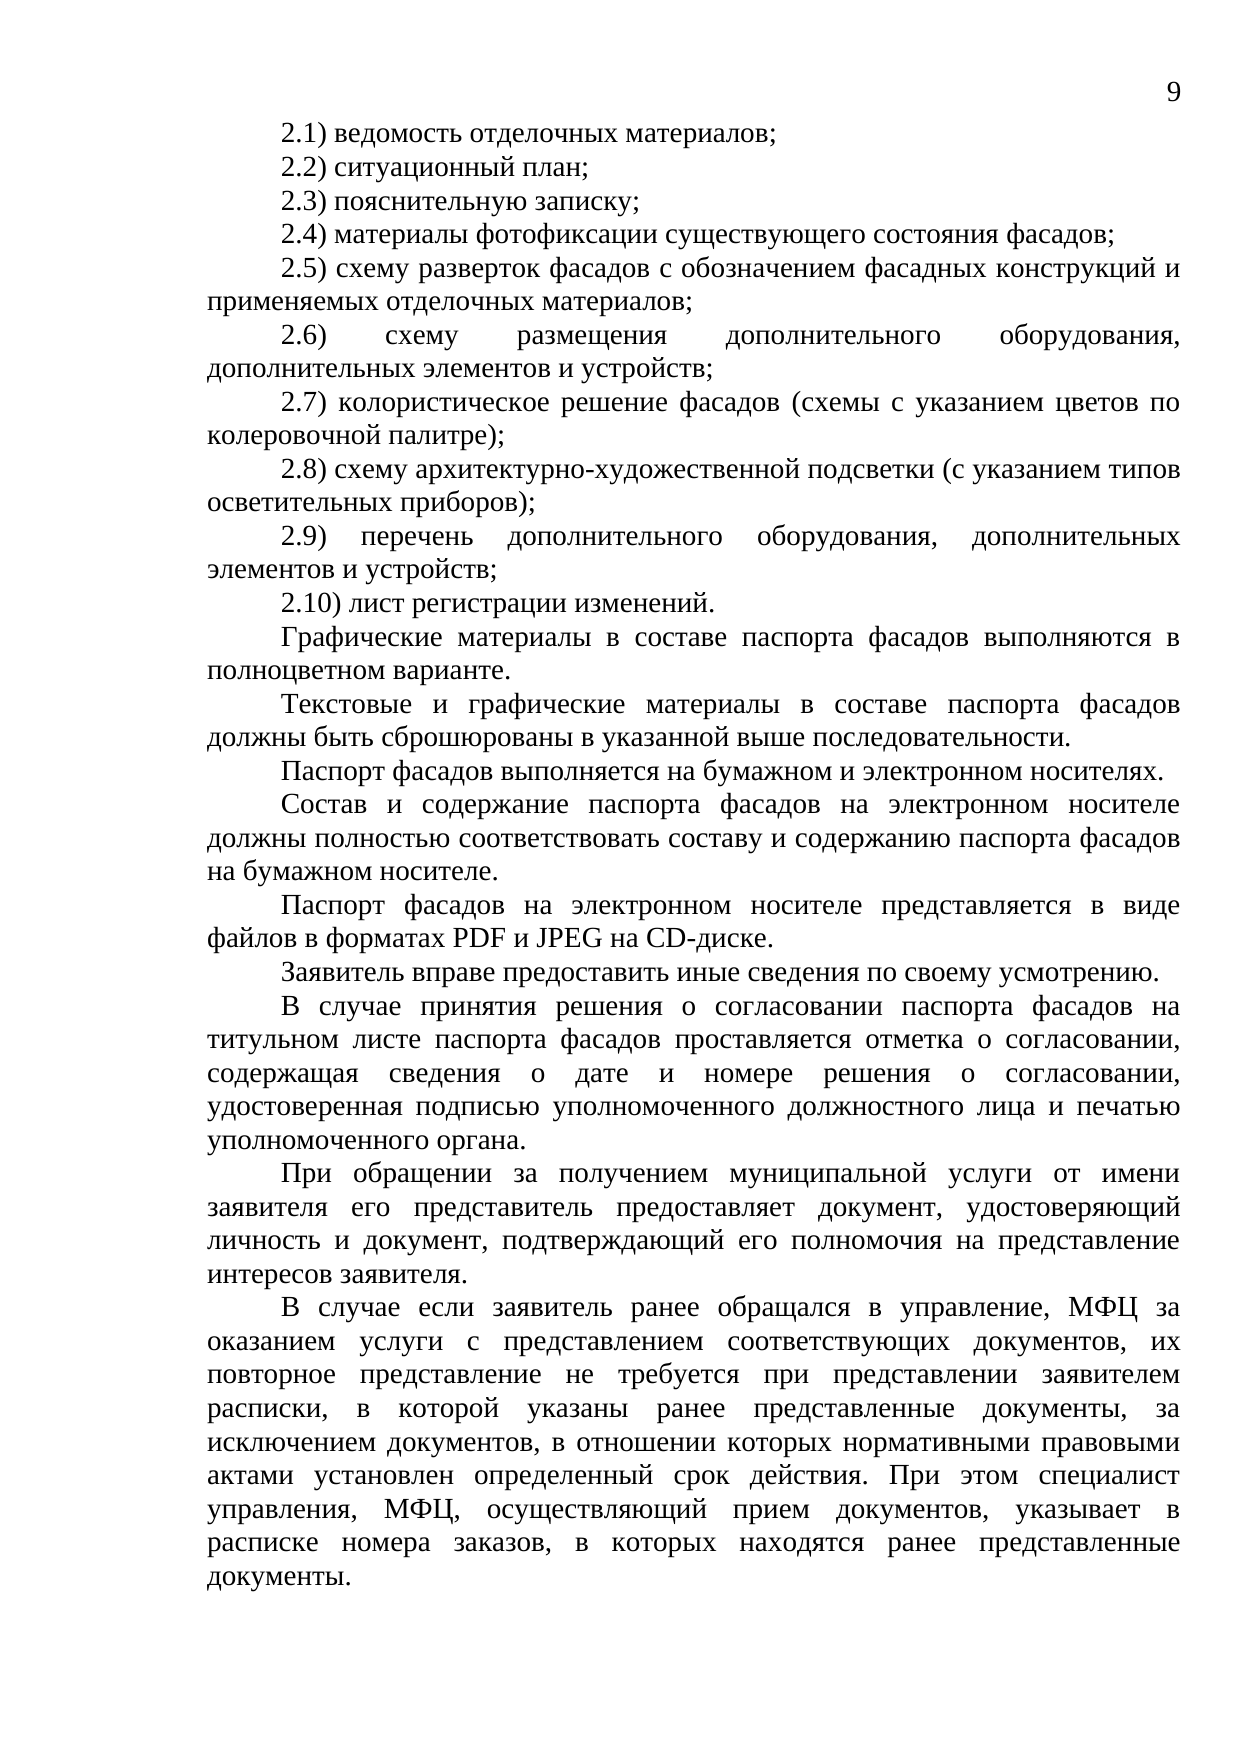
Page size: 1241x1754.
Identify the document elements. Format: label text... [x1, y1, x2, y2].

text 2.5) схему разверток фасадов с обозначением фасадных конструкций и применяемых отделочных материалов; [207, 250, 1181, 317]
text Паспорт фасадов на электронном носителе представляется в виде файлов в форматах PDF и JPEG на CD-диске. [207, 887, 1181, 954]
text Графические материалы в составе паспорта фасадов выполняются в полноцветном варианте. [207, 619, 1181, 686]
text 2.4) материалы фотофиксации существующего состояния фасадов; [207, 216, 1181, 250]
text 2.6) схему размещения дополнительного оборудования, дополнительных элементов и устройств; [207, 317, 1181, 384]
text 2.8) схему архитектурно-художественной подсветки (с указанием типов осветительных приборов); [207, 451, 1181, 518]
text Паспорт фасадов выполняется на бумажном и электронном носителях. [207, 753, 1181, 786]
text В случае если заявитель ранее обращался в управление, МФЦ за оказанием услуги с представлением соответствующих документов, их повторное представление не требуется при представлении заявителем расписки, в которой указаны ранее представленные документы, за исключением документов, в отношении которых нормативными правовыми актами установлен определенный срок действия. При этом специалист управления, МФЦ, осуществляющий прием документов, указывает в расписке номера заказов, в которых находятся ранее представленные документы. [207, 1289, 1181, 1591]
text Заявитель вправе предоставить иные сведения по своему усмотрению. [207, 954, 1181, 988]
text 2.9) перечень дополнительного оборудования, дополнительных элементов и устройств; [207, 518, 1181, 585]
text 2.3) пояснительную записку; [207, 183, 1181, 216]
text 2.7) колористическое решение фасадов (схемы с указанием цветов по колеровочной палитре); [207, 384, 1181, 451]
text При обращении за получением муниципальной услуги от имени заявителя его представитель предоставляет документ, удостоверяющий личность и документ, подтверждающий его полномочия на представление интересов заявителя. [207, 1155, 1181, 1289]
text 2.10) лист регистрации изменений. [207, 585, 1181, 619]
text 2.2) ситуационный план; [207, 149, 1181, 183]
text В случае принятия решения о согласовании паспорта фасадов на титульном листе паспорта фасадов проставляется отметка о согласовании, содержащая сведения о дате и номере решения о согласовании, удостоверенная подписью уполномоченного должностного лица и печатью уполномоченного органа. [207, 988, 1181, 1155]
text Состав и содержание паспорта фасадов на электронном носителе должны полностью соответствовать составу и содержанию паспорта фасадов на бумажном носителе. [207, 786, 1181, 887]
text 2.1) ведомость отделочных материалов; [207, 116, 1181, 149]
text Текстовые и графические материалы в составе паспорта фасадов должны быть сброшюрованы в указанной выше последовательности. [207, 686, 1181, 753]
